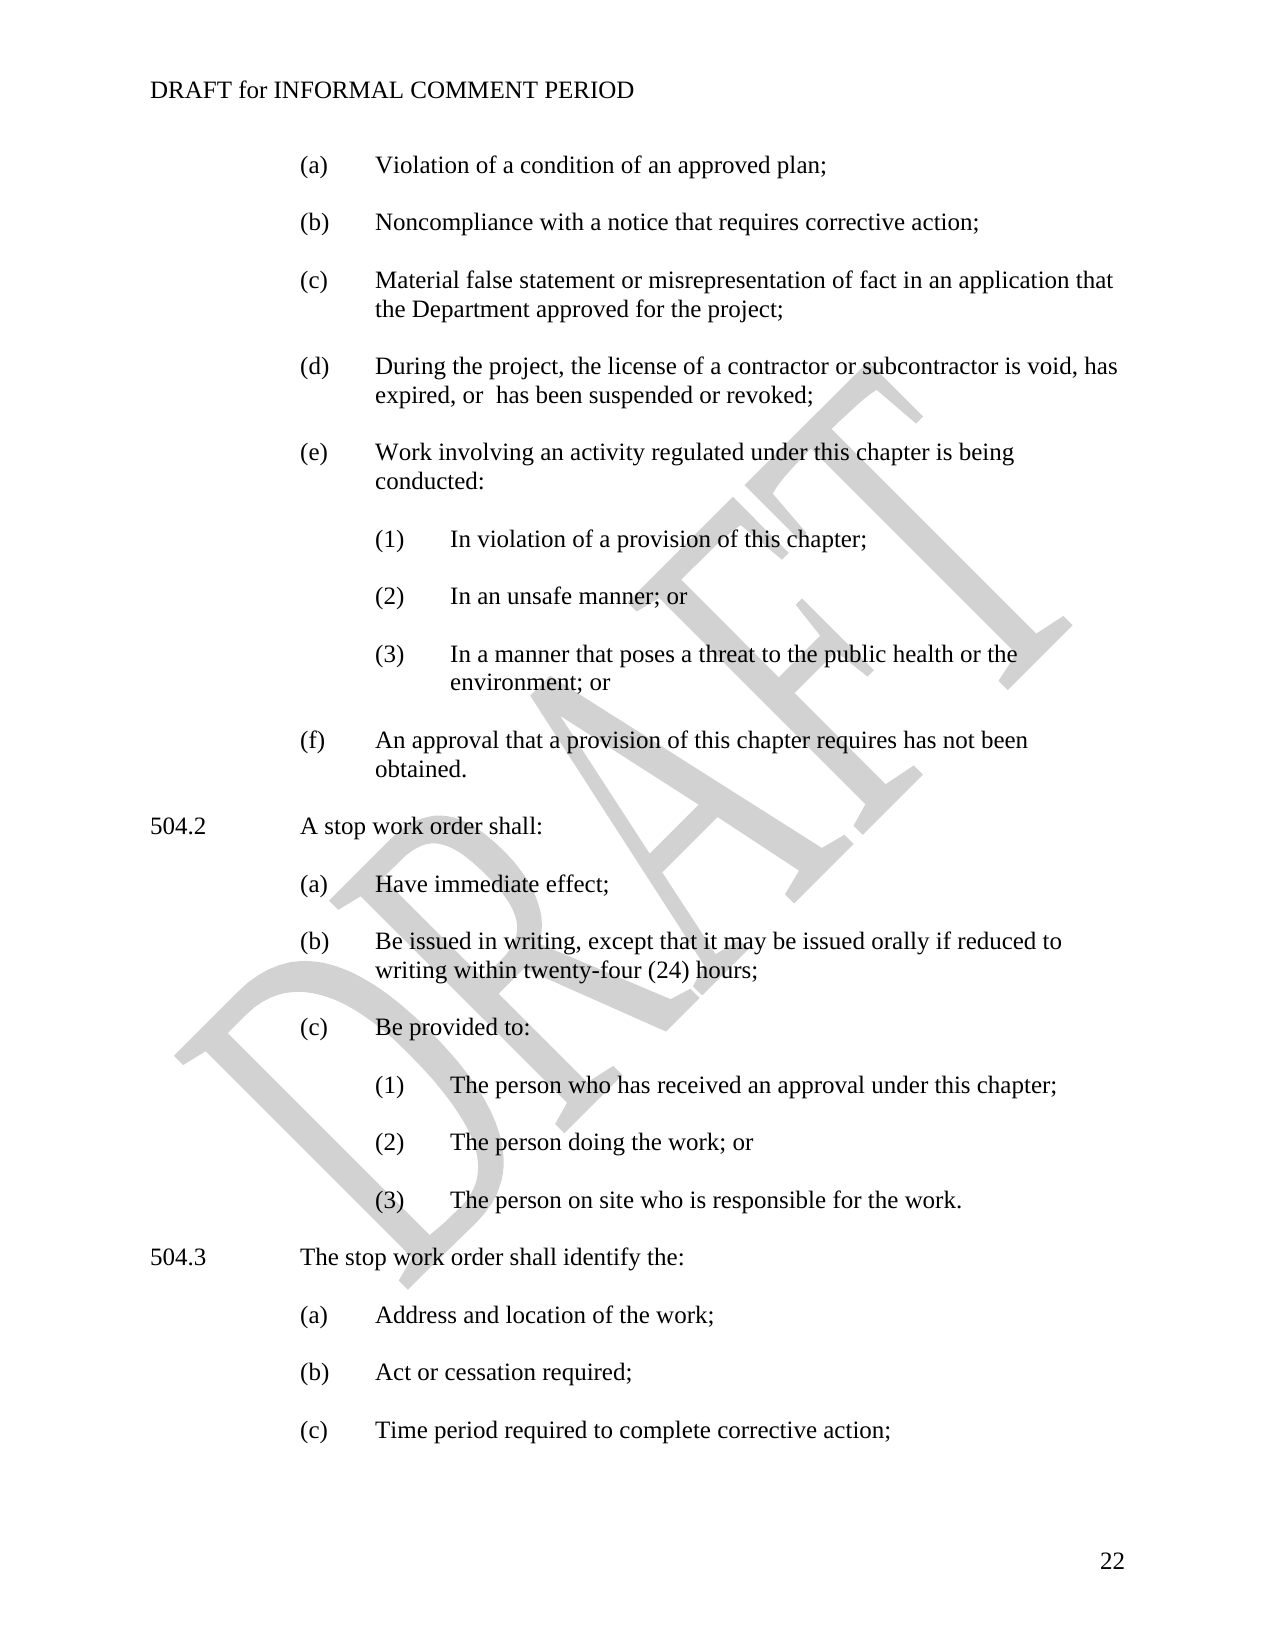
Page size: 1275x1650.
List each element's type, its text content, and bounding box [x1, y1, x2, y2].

text (1) The person who has received an approval under this chapter; [375, 1070, 1125, 1099]
list Noncompliance with a notice that requires corrective action; [300, 207, 1125, 236]
list Address and location of the work; [300, 1300, 1125, 1329]
text (3) The person on site who is responsible for the work. [375, 1185, 1125, 1214]
list Material false statement or misrepresentation of fact in an application that the Department approved for the project; [300, 265, 1125, 322]
list Act or cessation required; [300, 1357, 1125, 1386]
list Violation of a condition of an approved plan; [300, 150, 1125, 179]
text (2) In an unsafe manner; or [375, 581, 1125, 610]
text (2) The person doing the work; or [375, 1127, 1125, 1156]
text 504.3 The stop work order shall identify the: [150, 1242, 1125, 1271]
text (c) Be provided to: [300, 1012, 1125, 1041]
list Be issued in writing, except that it may be issued orally if reduced to writing within twenty-four (24) hours; [300, 926, 1125, 984]
list During the project, the license of a contractor or subcontractor is void, has expired, or has been suspended or revoked; [300, 351, 1125, 409]
text (3) In a manner that poses a threat to the public health or the environment; or [375, 639, 1125, 696]
list (1) In violation of a provision of this chapter; [375, 524, 1125, 552]
text (a) Have immediate effect; [300, 869, 1125, 897]
text 504.2 A stop work order shall: [150, 811, 1125, 840]
list An approval that a provision of this chapter requires has not been obtained. [300, 725, 1125, 782]
list Work involving an activity regulated under this chapter is being conducted: [300, 437, 1125, 495]
text (c) Time period required to complete corrective action; [300, 1415, 1125, 1444]
